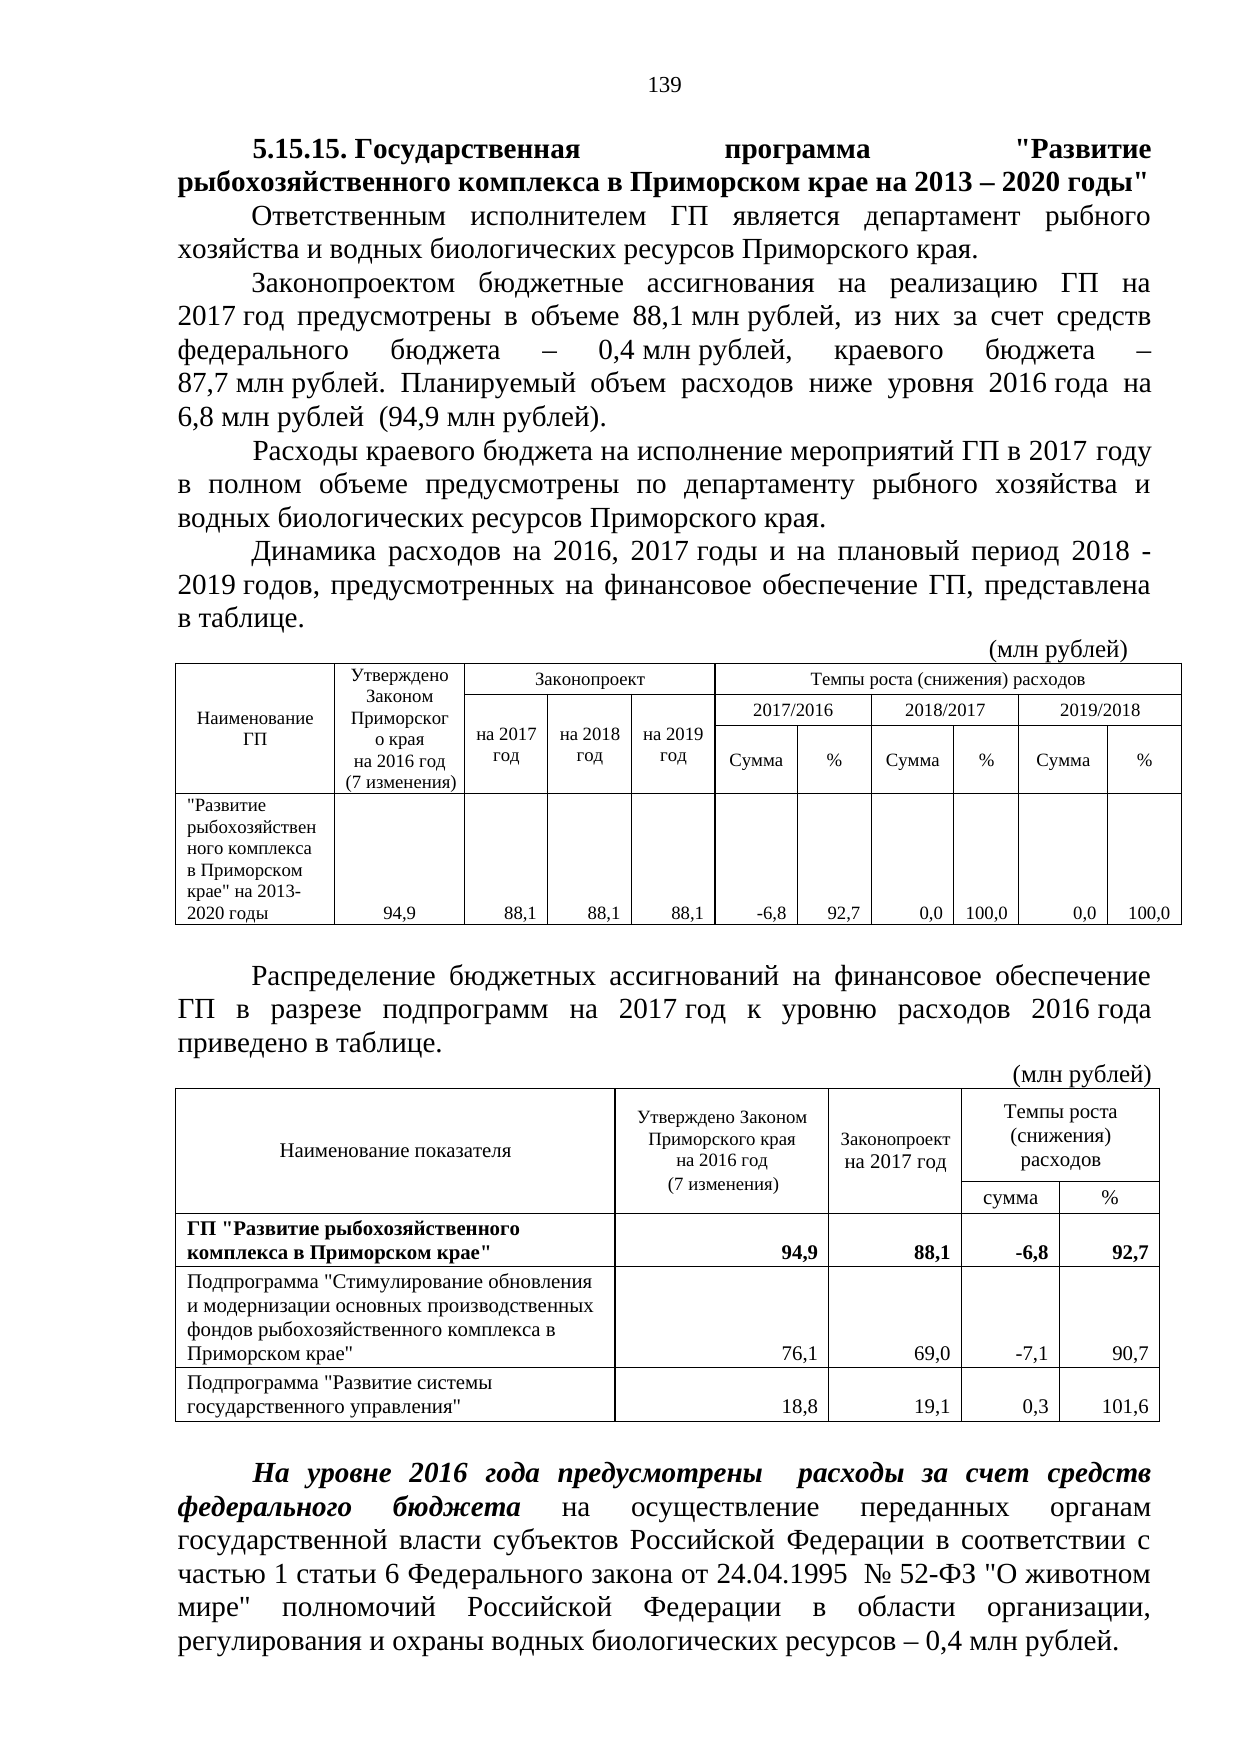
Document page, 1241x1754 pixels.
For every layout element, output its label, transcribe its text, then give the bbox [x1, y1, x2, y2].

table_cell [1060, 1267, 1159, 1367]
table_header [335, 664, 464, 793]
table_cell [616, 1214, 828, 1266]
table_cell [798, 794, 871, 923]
text Законопроектом бюджетные ассигнования на реализацию ГП на 2017 год предусмотрены в объеме 88,1 млн рублей, из них за счет средств федерального бюджета – 0,4 млн рублей, краевого бюджета –87,7 млн рублей. Планируемый объем расходов ниже уровня 2016 года на 6,8 млн рублей (94,9 млн рублей). [177, 265, 1152, 433]
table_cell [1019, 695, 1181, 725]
text Ответственным исполнителем ГП является департамент рыбного хозяйства и водных биологических ресурсов Приморского края. [177, 198, 1152, 265]
text 5.15.15. Государственная программа "Развитие рыбохозяйственного комплекса в Приморском крае на 2013 – 2020 годы" [177, 131, 1152, 198]
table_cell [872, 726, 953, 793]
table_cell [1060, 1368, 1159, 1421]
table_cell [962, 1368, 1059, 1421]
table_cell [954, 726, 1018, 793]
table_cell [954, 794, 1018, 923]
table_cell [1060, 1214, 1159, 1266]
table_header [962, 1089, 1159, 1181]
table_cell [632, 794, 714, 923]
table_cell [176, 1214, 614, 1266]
text На уровне 2016 года предусмотрены расходы за счет средств федерального бюджета на осуществление переданных органам государственной власти субъектов Российской Федерации в соответствии с частью 1 статьи 6 Федерального закона от 24.04.1995 № 52-ФЗ "О животном мире" полномочий Российской Федерации в области организации, регулирования и охраны водных биологических ресурсов – 0,4 млн рублей. [177, 1455, 1152, 1656]
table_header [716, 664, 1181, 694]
text Распределение бюджетных ассигнований на финансовое обеспечение ГП в разрезе подпрограмм на 2017 год к уровню расходов 2016 года приведено в таблице. [177, 958, 1152, 1059]
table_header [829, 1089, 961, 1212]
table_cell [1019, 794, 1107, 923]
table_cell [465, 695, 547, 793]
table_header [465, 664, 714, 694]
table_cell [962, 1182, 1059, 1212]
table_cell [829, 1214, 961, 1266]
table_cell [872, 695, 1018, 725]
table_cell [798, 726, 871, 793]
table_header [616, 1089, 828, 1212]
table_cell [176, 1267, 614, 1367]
text Расходы краевого бюджета на исполнение мероприятий ГП в 2017 году в полном объеме предусмотрены по департаменту рыбного хозяйства и водных биологических ресурсов Приморского края. [177, 433, 1152, 533]
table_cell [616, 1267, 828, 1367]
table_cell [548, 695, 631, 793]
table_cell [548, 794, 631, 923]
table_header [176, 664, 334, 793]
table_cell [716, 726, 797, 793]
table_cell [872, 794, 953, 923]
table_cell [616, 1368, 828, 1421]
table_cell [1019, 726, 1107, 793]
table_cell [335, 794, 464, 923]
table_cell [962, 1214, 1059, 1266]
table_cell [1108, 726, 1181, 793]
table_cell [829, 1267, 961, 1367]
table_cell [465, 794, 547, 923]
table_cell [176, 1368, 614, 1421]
text Динамика расходов на 2016, 2017 годы и на плановый период 2018 -2019 годов, предусмотренных на финансовое обеспечение ГП, представлена в таблице. [177, 533, 1152, 634]
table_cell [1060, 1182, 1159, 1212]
text (млн рублей) [177, 1059, 1152, 1087]
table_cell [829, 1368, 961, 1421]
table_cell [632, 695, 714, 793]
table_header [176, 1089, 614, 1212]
text (млн рублей) [913, 634, 1152, 663]
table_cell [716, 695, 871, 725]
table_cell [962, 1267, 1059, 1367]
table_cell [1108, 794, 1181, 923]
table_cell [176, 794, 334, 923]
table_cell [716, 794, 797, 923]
